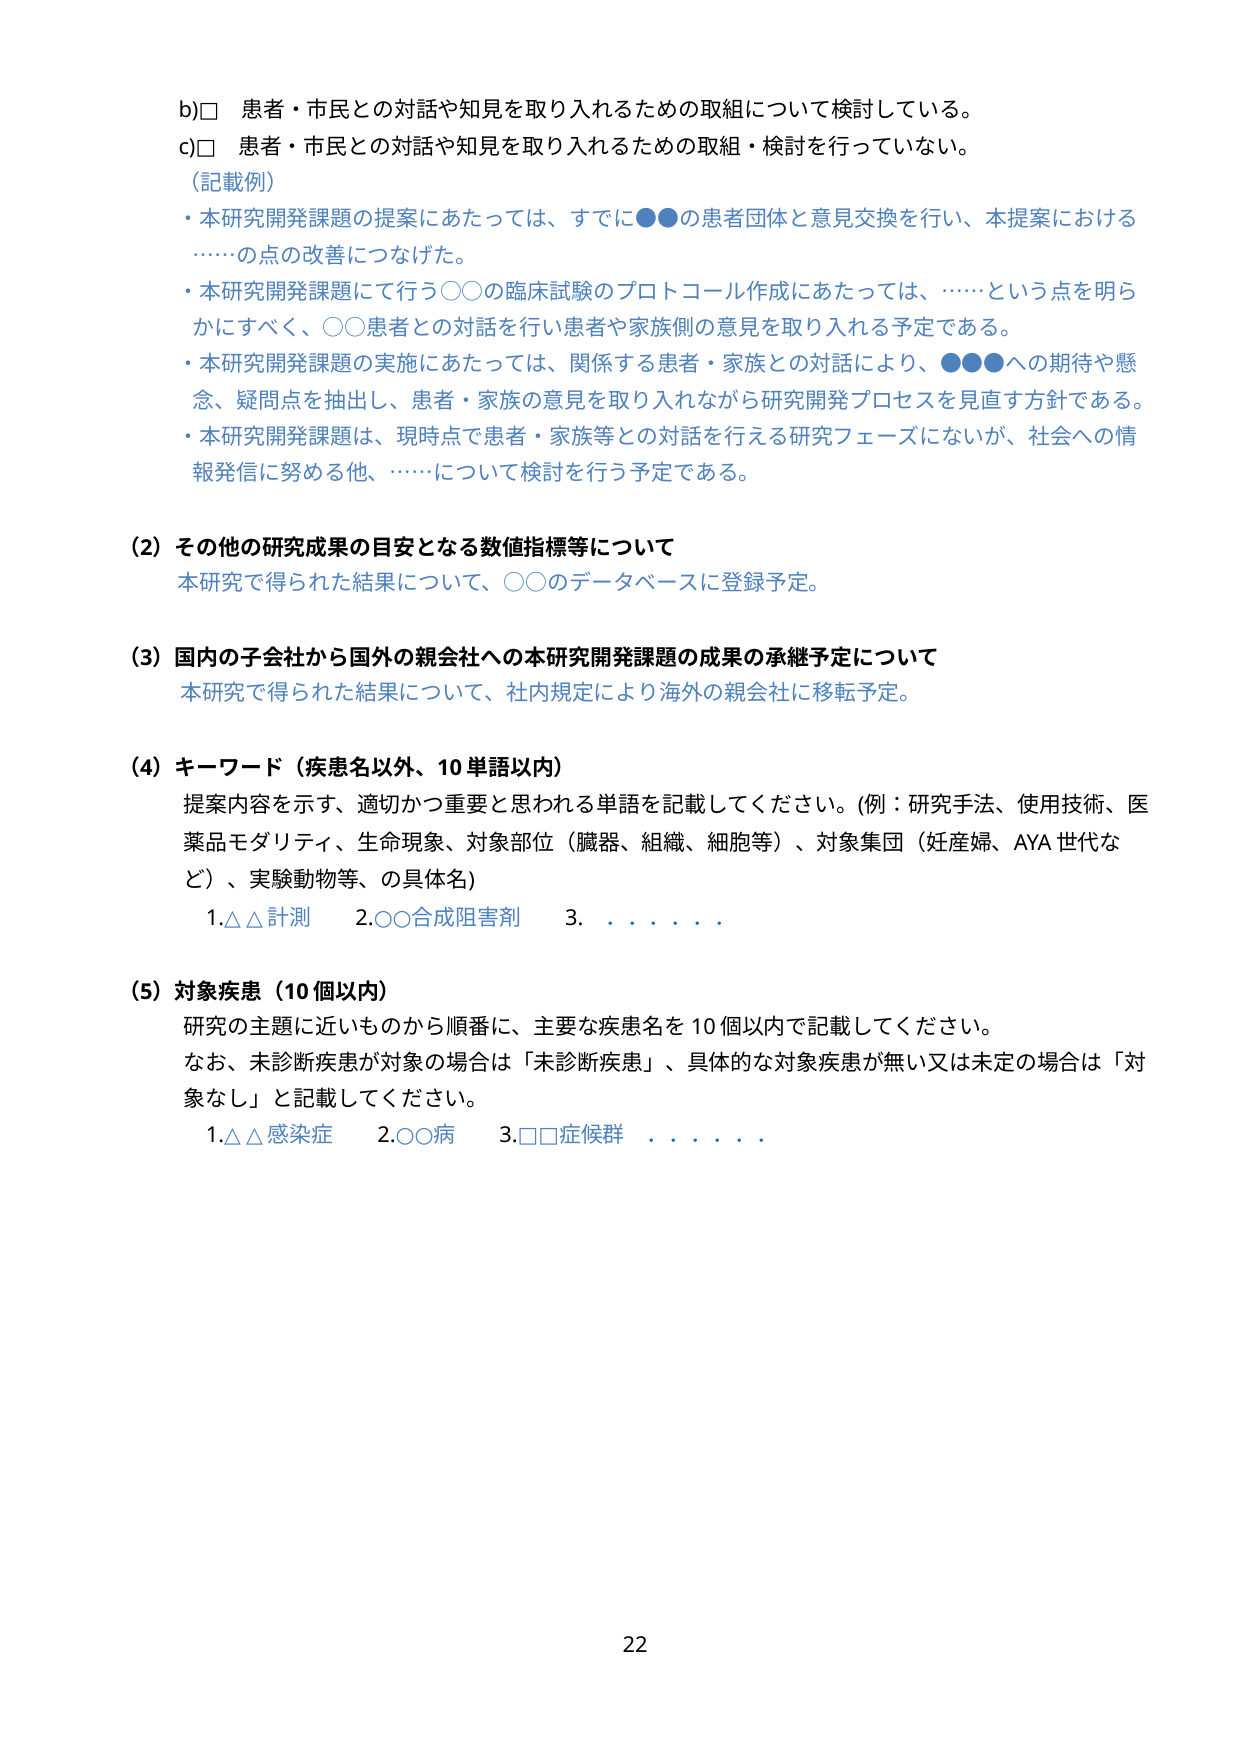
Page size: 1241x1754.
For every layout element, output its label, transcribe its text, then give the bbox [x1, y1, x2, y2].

text 1.△△感染症 2.○○病 3.□□症候群 ．．．．．． [184, 1115, 1152, 1152]
text 研究の主題に近いものから順番に、主要な疾患名を10個以内で記載してください。 [184, 1007, 1152, 1043]
subtitle （5）対象疾患（10個以内） [118, 969, 1152, 1007]
text ・本研究開発課題は、現時点で患者・家族等との対話を行える研究フェーズにないが、社会への情報発信に努める他、……について検討を行う予定である。 [177, 417, 1152, 489]
text ・本研究開発課題の提案にあたっては、すでに●●の患者団体と意見交換を行い、本提案における……の点の改善につなげた。 [177, 199, 1152, 272]
text ・本研究開発課題にて行う○○の臨床試験のプロトコール作成にあたっては、……という点を明らかにすべく、○○患者との対話を行い患者や家族側の意見を取り入れる予定である。 [177, 272, 1152, 344]
subtitle （4）キーワード（疾患名以外、10単語以内） [118, 745, 1152, 783]
list （記載例） [178, 163, 1141, 199]
subtitle （2）その他の研究成果の目安となる数値指標等について [118, 525, 1152, 563]
text 提案内容を示す、適切かつ重要と思われる単語を記載してください。(例：研究手法、使用技術、医薬品モダリティ、生命現象、対象部位（臓器、組織、細胞等）、対象集団（妊産婦、AYA世代など）、実験動物等、の具体名) [184, 783, 1152, 895]
list b)□ 患者・市民との対話や知見を取り入れるための取組について検討している。 [178, 90, 1141, 127]
text ・本研究開発課題の実施にあたっては、関係する患者・家族との対話により、●●●への期待や懸念、疑問点を抽出し、患者・家族の意見を取り入れながら研究開発プロセスを見直す方針である。 [177, 344, 1152, 417]
text 本研究で得られた結果について、社内規定により海外の親会社に移転予定。 [118, 673, 1141, 709]
text 1.△△計測 2.○○合成阻害剤 3. ．．．．．． [184, 895, 1152, 933]
subtitle （3）国内の子会社から国外の親会社への本研究開発課題の成果の承継予定について [118, 635, 1152, 673]
list c)□ 患者・市民との対話や知見を取り入れるための取組・検討を行っていない。 [178, 127, 1141, 163]
text なお、未診断疾患が対象の場合は「未診断疾患」、具体的な対象疾患が無い又は未定の場合は「対象なし」と記載してください。 [184, 1043, 1152, 1115]
text 本研究で得られた結果について、○○のデータベースに登録予定。 [177, 563, 1141, 599]
